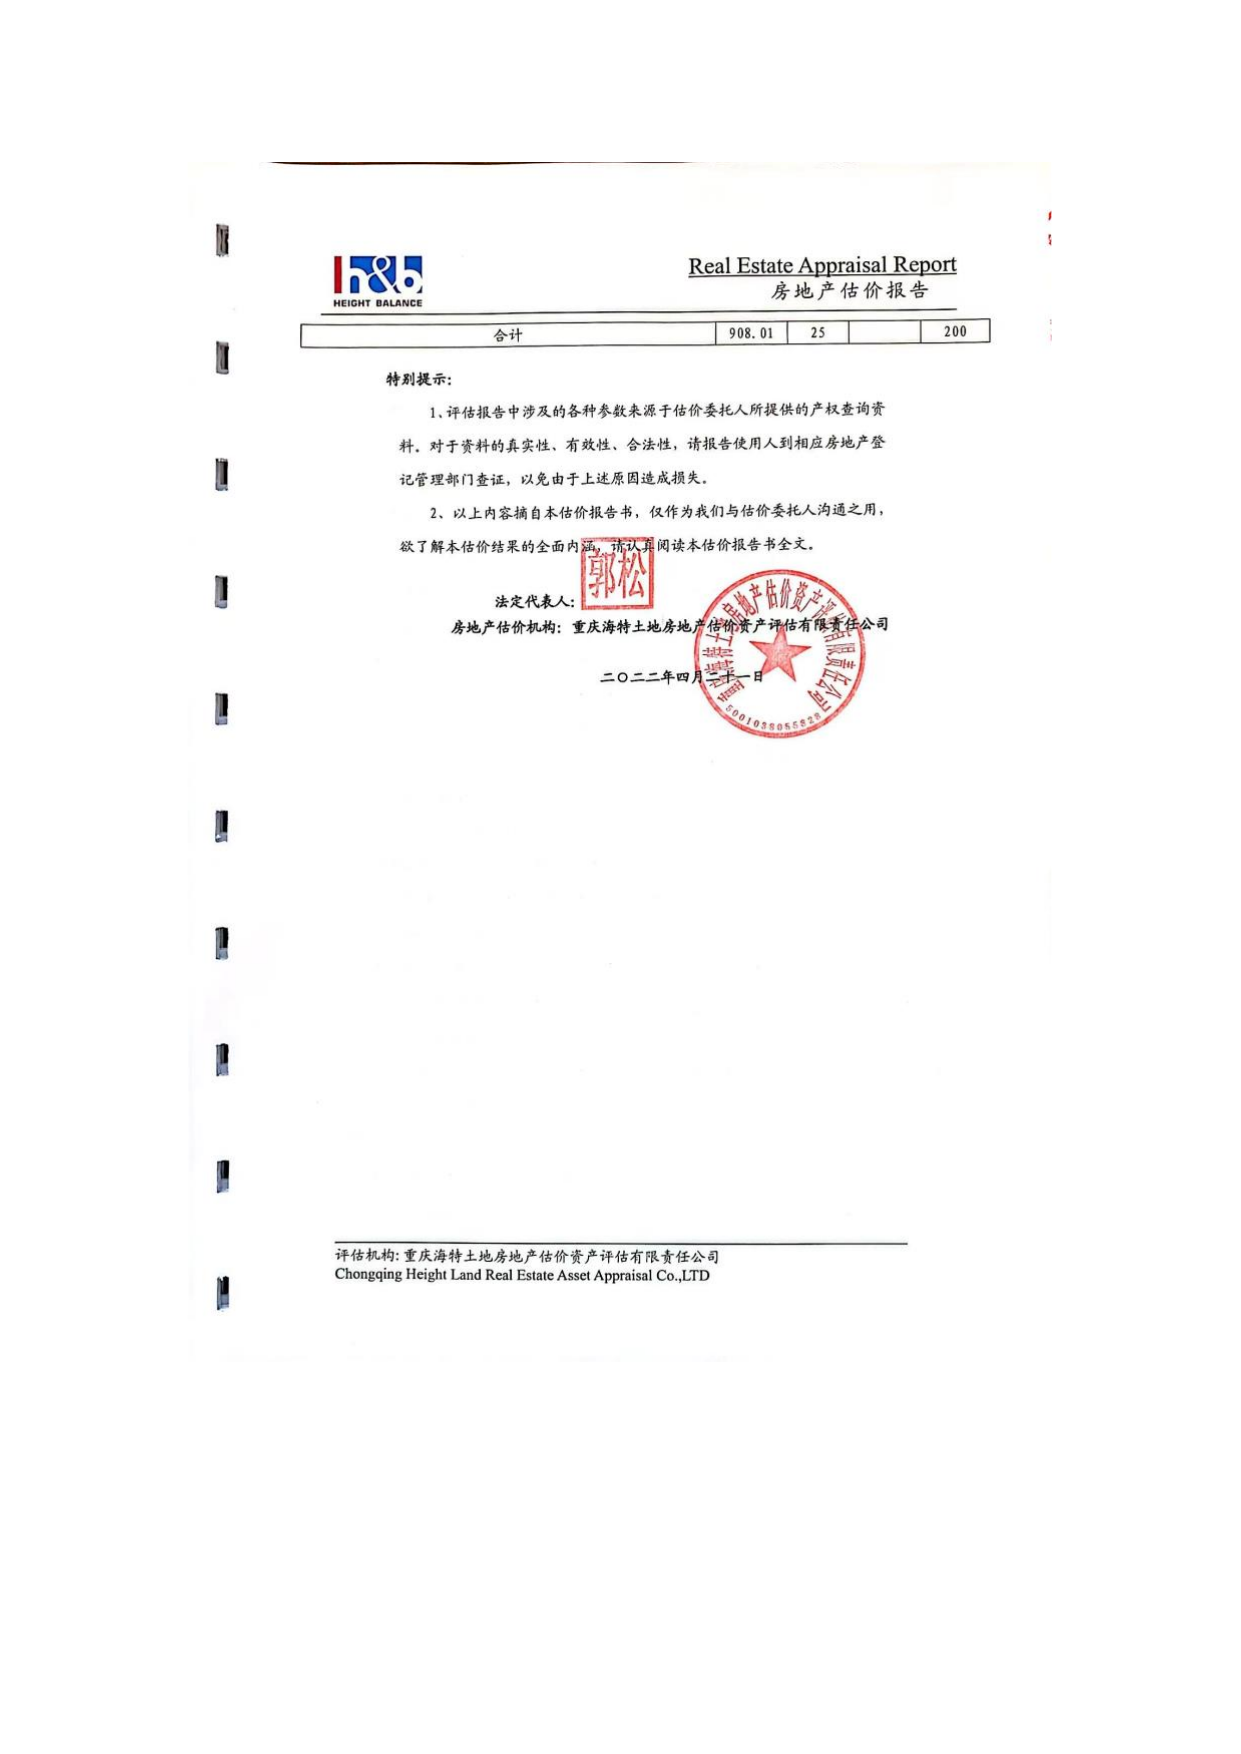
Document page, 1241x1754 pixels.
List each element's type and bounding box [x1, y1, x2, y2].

picture [187, 162, 1052, 1362]
